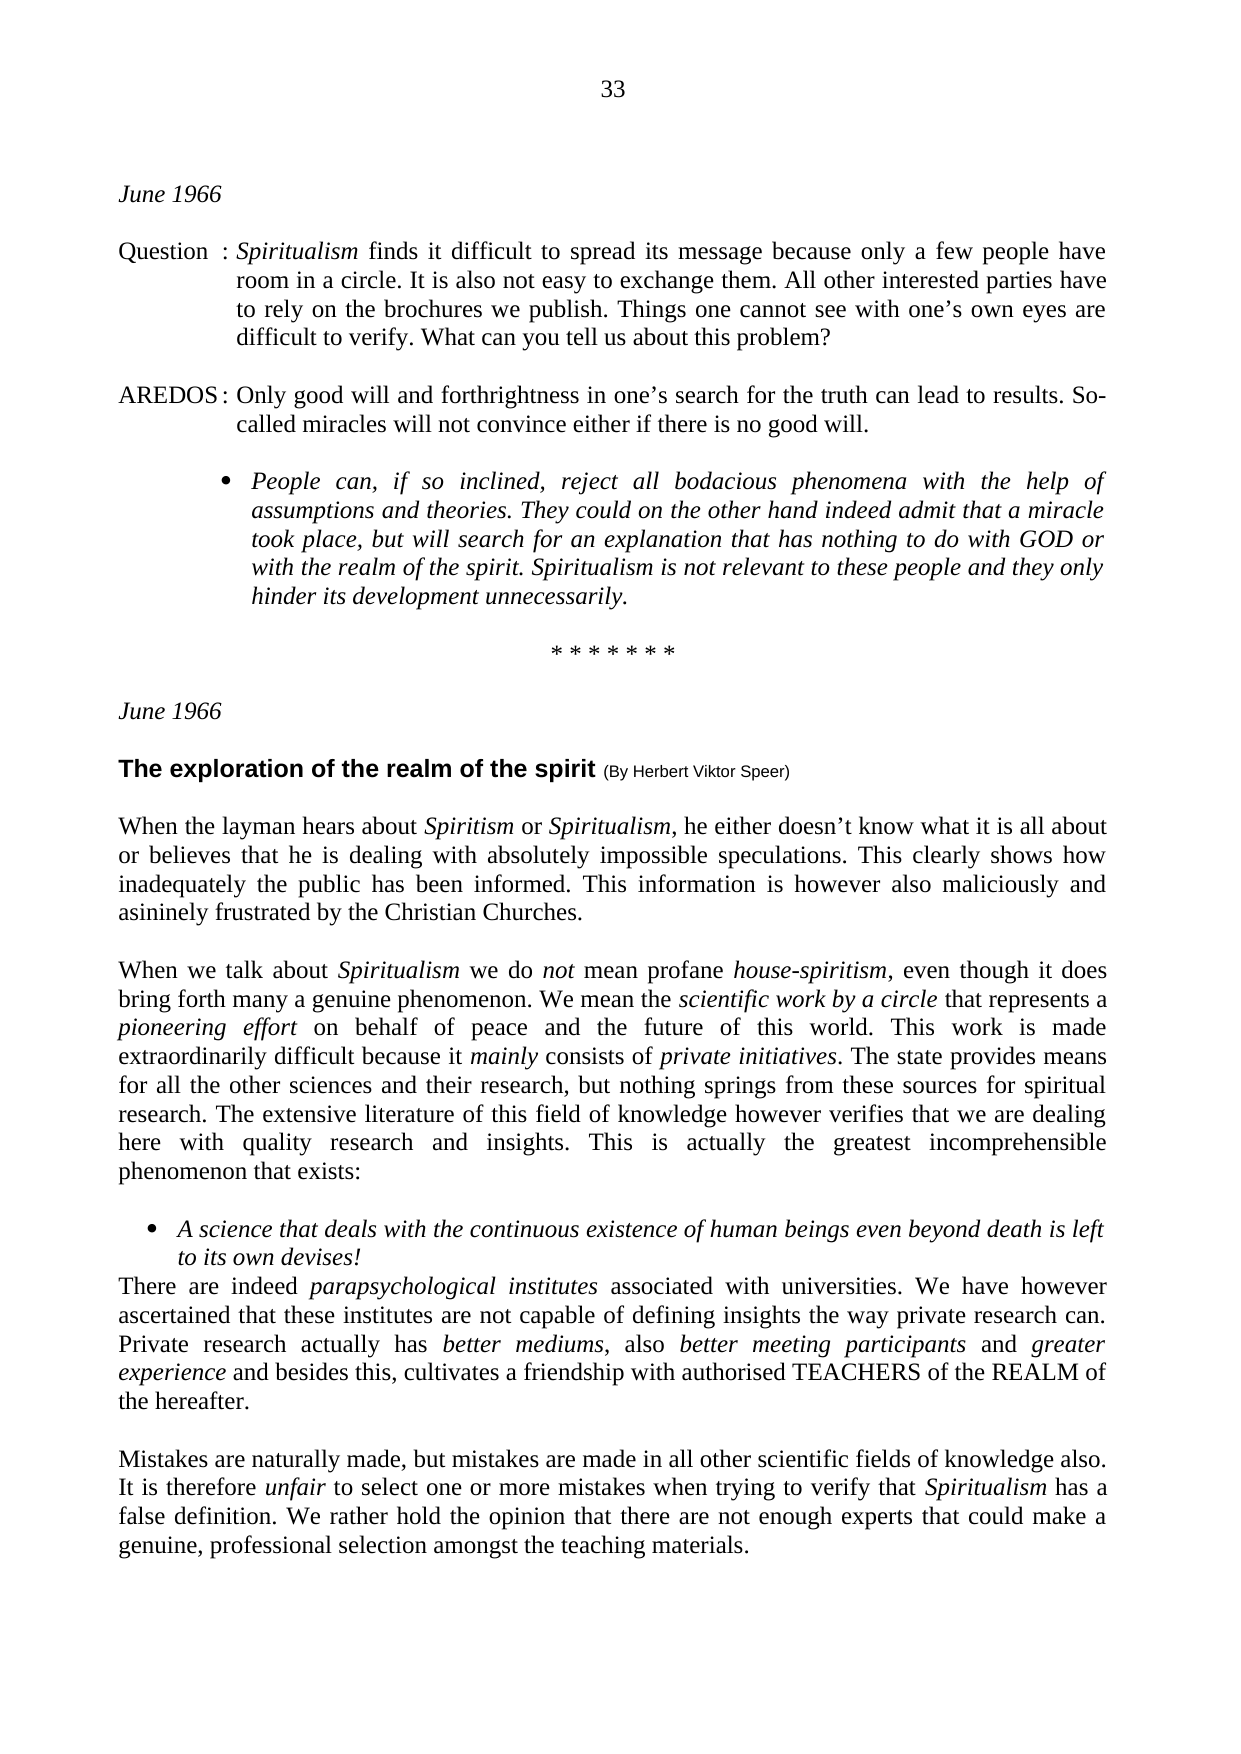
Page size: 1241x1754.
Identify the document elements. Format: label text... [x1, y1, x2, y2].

list A science that deals with the continuous existence of human beings even beyond death is left to its own devises! [148, 1214, 1107, 1271]
text * * * * * * * [118, 639, 1107, 667]
text When the layman hears about Spiritism or Spiritualism, he either doesn’t know what it is all about or believes that he is dealing with absolutely impossible speculations. This clearly shows how inadequately the public has been informed. This information is however also maliciously and asininely frustrated by the Christian Churches. [118, 811, 1107, 926]
list People can, if so inclined, reject all bodacious phenomena with the help of assumptions and theories. They could on the other hand indeed admit that a miracle took place, but will search for an explanation that has nothing to do with GOD or with the realm of the spirit. Spiritualism is not relevant to these people and they only hinder its development unnecessarily. [222, 466, 1107, 610]
text The exploration of the realm of the spirit (By Herbert Viktor Speer) [118, 754, 1107, 782]
text Question : Spiritualism finds it difficult to spread its message because only a few people have room in a circle. It is also not easy to exchange them. All other interested parties have to rely on the brochures we publish. Things one cannot see with one’s own eyes are difficult to verify. What can you tell us about this problem? [118, 236, 1107, 351]
text June 1966 [118, 696, 1107, 725]
text Mistakes are naturally made, but mistakes are made in all other scientific fields of knowledge also. It is therefore unfair to select one or more mistakes when trying to verify that Spiritualism has a false definition. We rather hold the opinion that there are not enough experts that could make a genuine, professional selection amongst the teaching materials. [118, 1444, 1107, 1559]
text When we talk about Spiritualism we do not mean profane house-spiritism, even though it does bring forth many a genuine phenomenon. We mean the scientific work by a circle that represents a pioneering effort on behalf of peace and the future of this world. This work is made extraordinarily difficult because it mainly consists of private initiatives. The state provides means for all the other sciences and their research, but nothing springs from these sources for spiritual research. The extensive literature of this field of knowledge however verifies that we are dealing here with quality research and insights. This is actually the greatest incomprehensible phenomenon that exists: [118, 955, 1107, 1185]
text AREDOS : Only good will and forthrightness in one’s search for the truth can lead to results. So-called miracles will not convince either if there is no good will. [118, 380, 1107, 437]
text There are indeed parapsychological institutes associated with universities. We have however ascertained that these institutes are not capable of defining insights the way private research can. Private research actually has better mediums, also better meeting participants and greater experience and besides this, cultivates a friendship with authorised TEACHERS of the REALM of the hereafter. [118, 1271, 1107, 1415]
text June 1966 [118, 179, 1107, 207]
